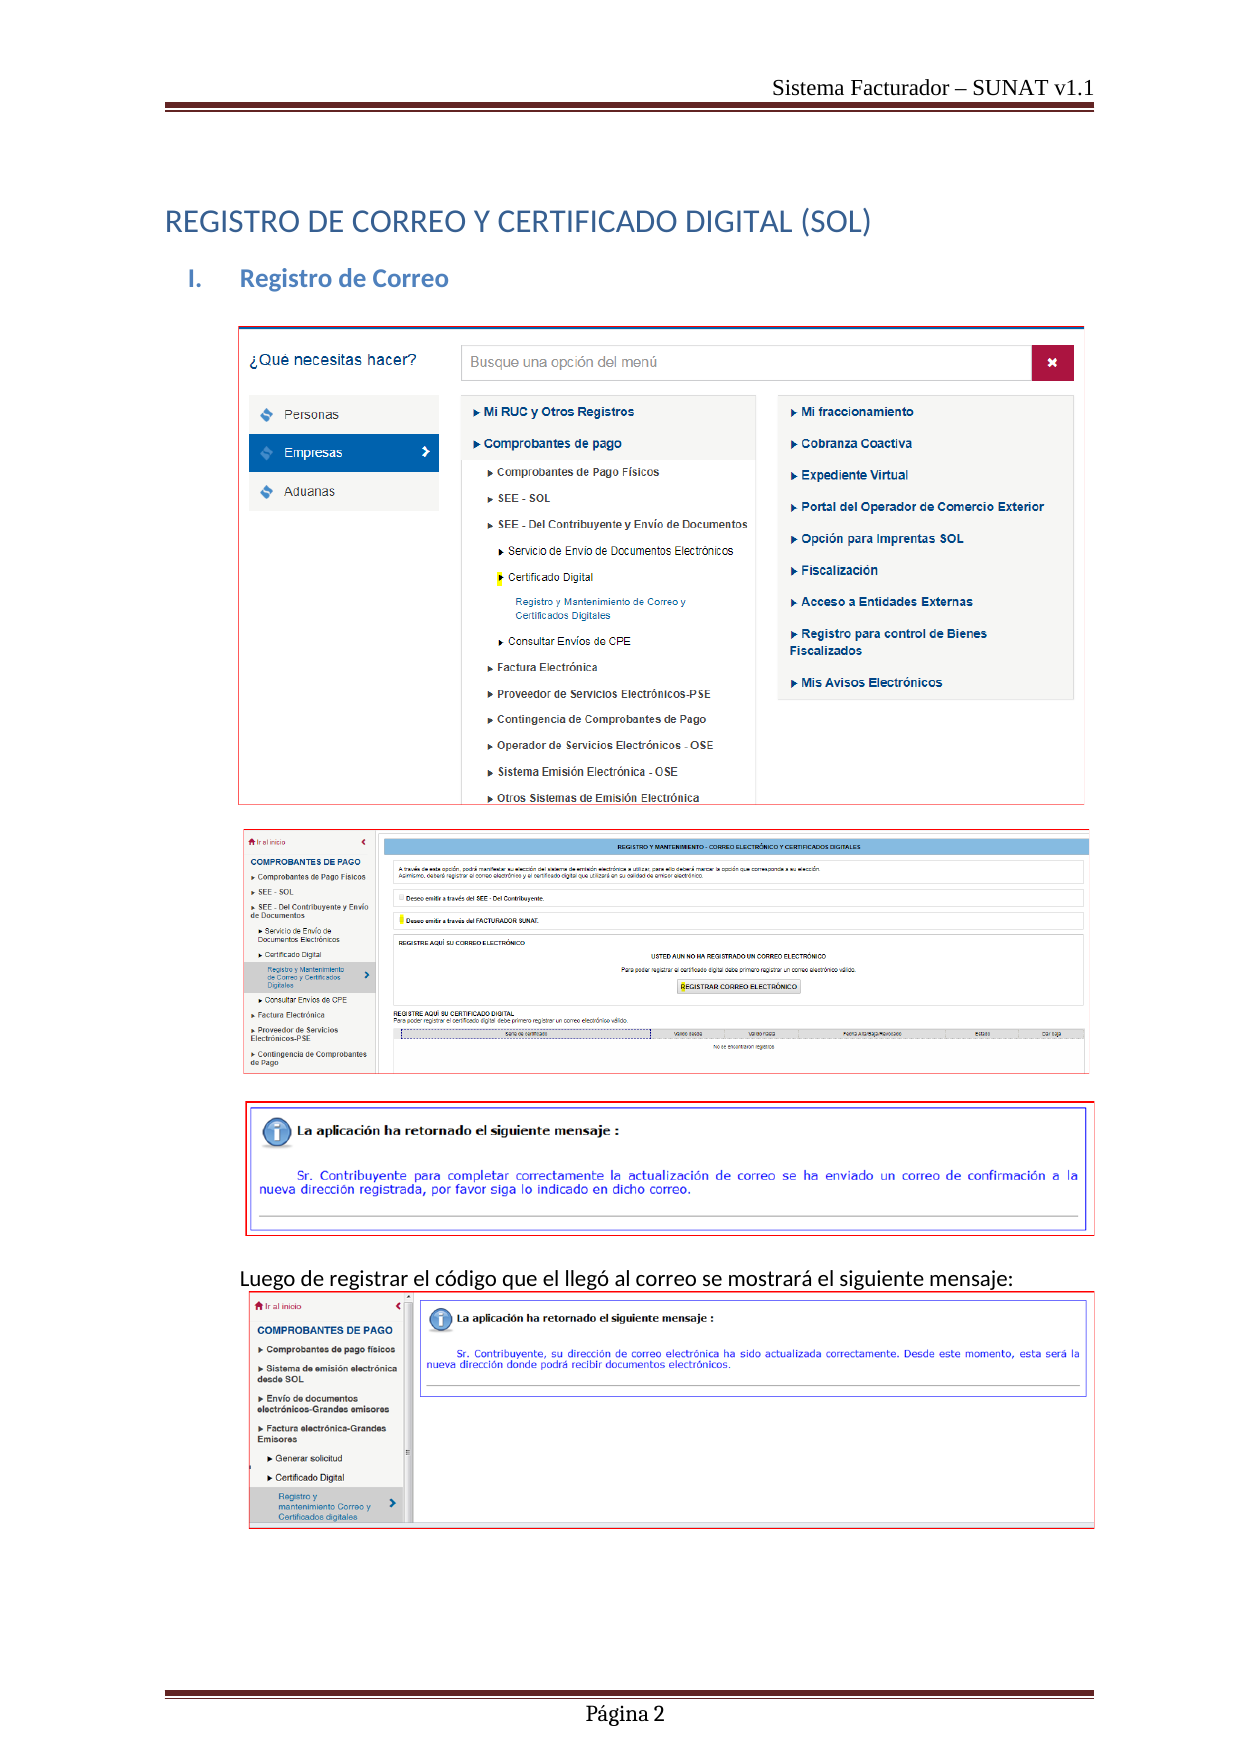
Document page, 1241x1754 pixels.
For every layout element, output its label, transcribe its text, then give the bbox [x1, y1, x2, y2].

picture [248, 1291, 1095, 1529]
picture [245, 1101, 1095, 1236]
text Luego de registrar el código que el llegó al correo se mostrará el siguiente mensaje: [164, 1264, 1094, 1292]
subtitle Registro de Correo [202, 262, 1094, 294]
picture [243, 829, 1090, 1074]
picture [238, 326, 1085, 805]
subtitle REGISTRO DE CORREO Y CERTIFICADO DIGITAL (SOL) [164, 200, 1094, 241]
